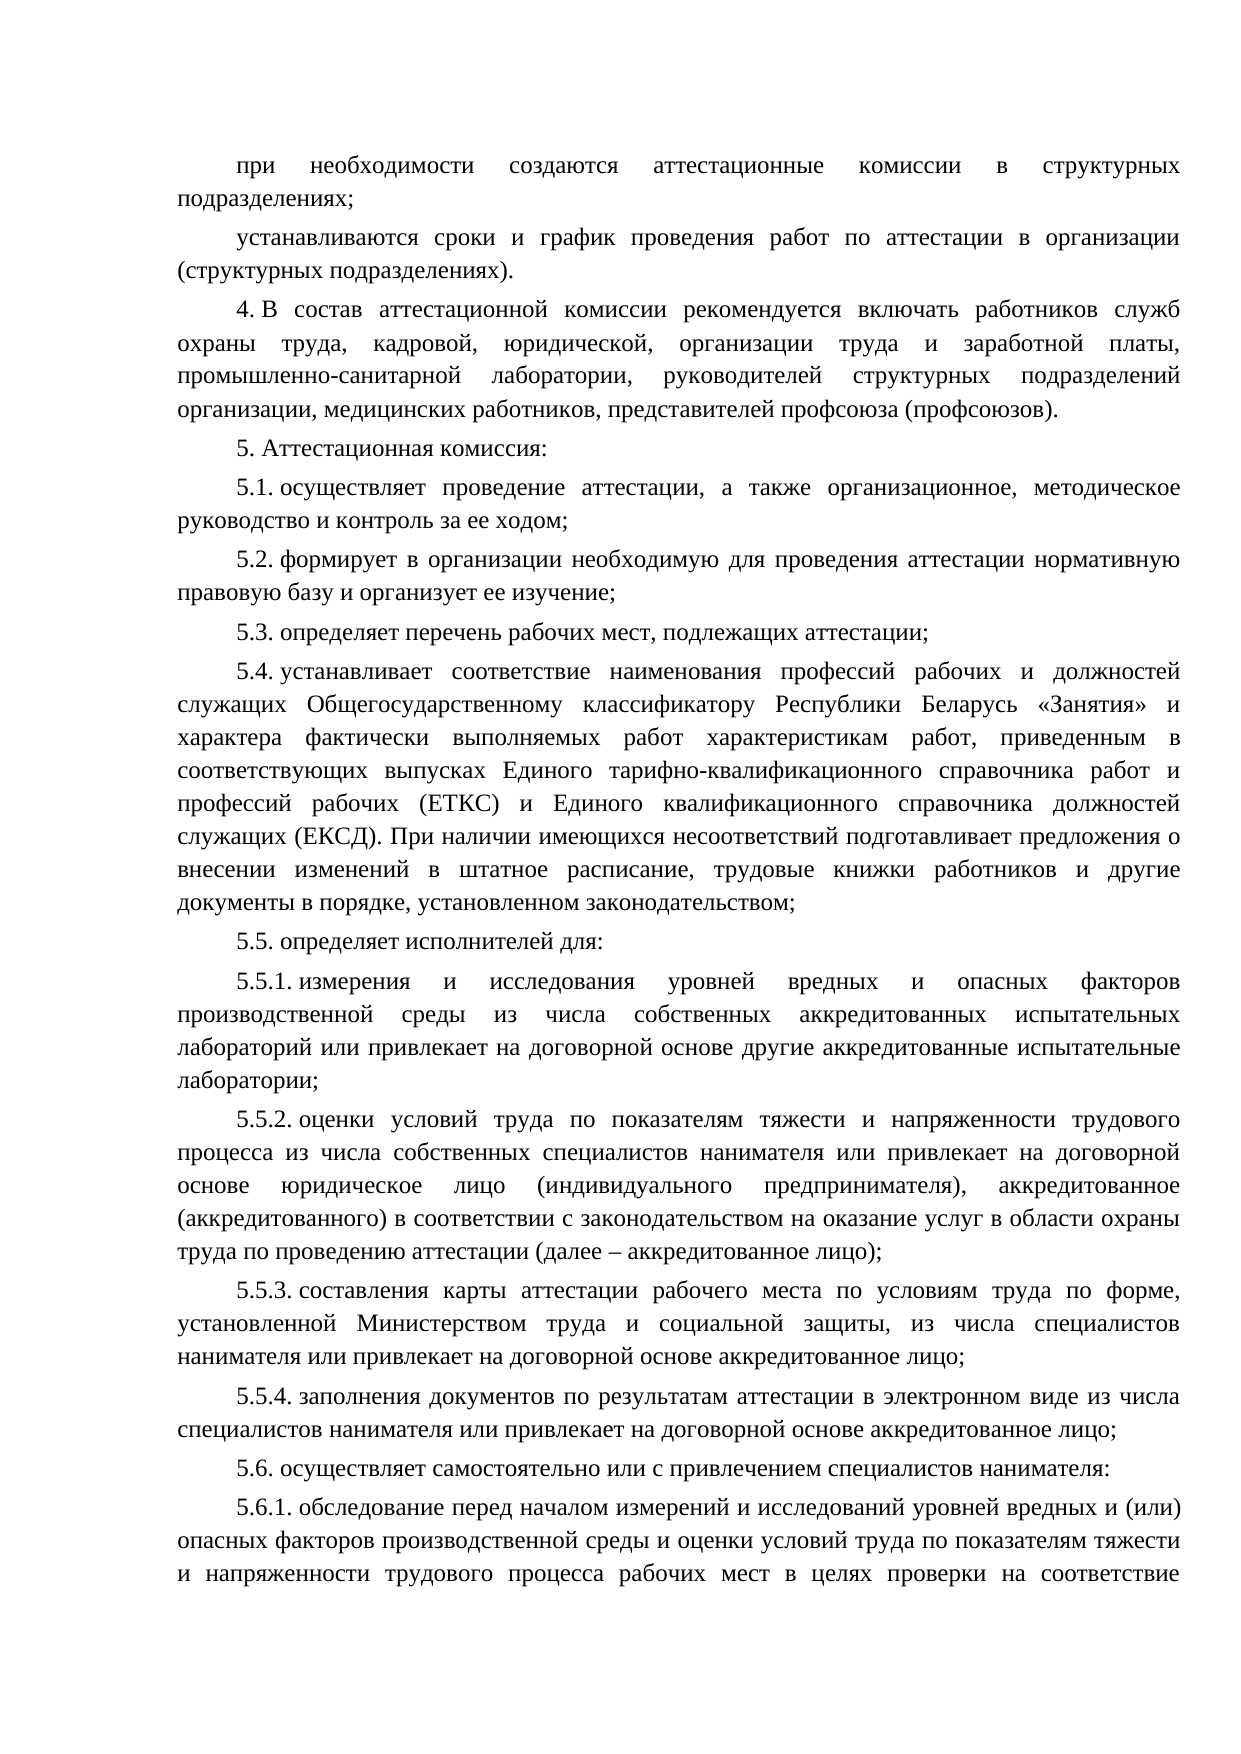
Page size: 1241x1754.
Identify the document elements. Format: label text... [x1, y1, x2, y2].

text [177, 1492, 1181, 1587]
text 5.5. определяет исполнителей для: [177, 926, 1181, 955]
text 5.5.2. оценки условий труда по показателям тяжести и напряженности трудового процесса из числа собственных специалистов нанимателя или привлекает на договорной основе юридическое лицо (индивидуального предпринимателя), аккредитованное (аккредитованного) в соответствии с законодательством на оказание услуг в области охраны труда по проведению аттестации (далее – аккредитованное лицо); [177, 1104, 1181, 1265]
text 5.3. определяет перечень рабочих мест, подлежащих аттестации; [177, 617, 1181, 646]
text 5.6. осуществляет самостоятельно или с привлечением специалистов нанимателя: [177, 1453, 1181, 1482]
text 5.2. формирует в организации необходимую для проведения аттестации нормативную правовую базу и организует ее изучение; [177, 544, 1181, 606]
text 5.5.4. заполнения документов по результатам аттестации в электронном виде из числа специалистов нанимателя или привлекает на договорной основе аккредитованное лицо; [177, 1381, 1181, 1442]
text 5. Аттестационная комиссия: [177, 433, 1181, 462]
text 4. В состав аттестационной комиссии рекомендуется включать работников служб охраны труда, кадровой, юридической, организации труда и заработной платы, промышленно-санитарной лаборатории, руководителей структурных подразделений организации, медицинских работников, представителей профсоюза (профсоюзов). [177, 294, 1181, 422]
text устанавливаются сроки и график проведения работ по аттестации в организации (структурных подразделениях). [177, 222, 1181, 284]
text при необходимости создаются аттестационные комиссии в структурных подразделениях; [177, 150, 1181, 212]
text 5.5.1. измерения и исследования уровней вредных и опасных факторов производственной среды из числа собственных аккредитованных испытательных лабораторий или привлекает на договорной основе другие аккредитованные испытательные лаборатории; [177, 966, 1181, 1093]
text 5.4. устанавливает соответствие наименования профессий рабочих и должностей служащих Общегосударственному классификатору Республики Беларусь «Занятия» и характера фактически выполняемых работ характеристикам работ, приведенным в соответствующих выпусках Единого тарифно-квалификационного справочника работ и профессий рабочих (ЕТКС) и Единого квалификационного справочника должностей служащих (ЕКСД). При наличии имеющихся несоответствий подготавливает предложения о внесении изменений в штатное расписание, трудовые книжки работников и другие документы в порядке, установленном законодательством; [177, 656, 1181, 916]
text 5.1. осуществляет проведение аттестации, а также организационное, методическое руководство и контроль за ее ходом; [177, 472, 1181, 534]
text 5.5.3. составления карты аттестации рабочего места по условиям труда по форме, установленной Министерством труда и социальной защиты, из числа специалистов нанимателя или привлекает на договорной основе аккредитованное лицо; [177, 1275, 1181, 1370]
